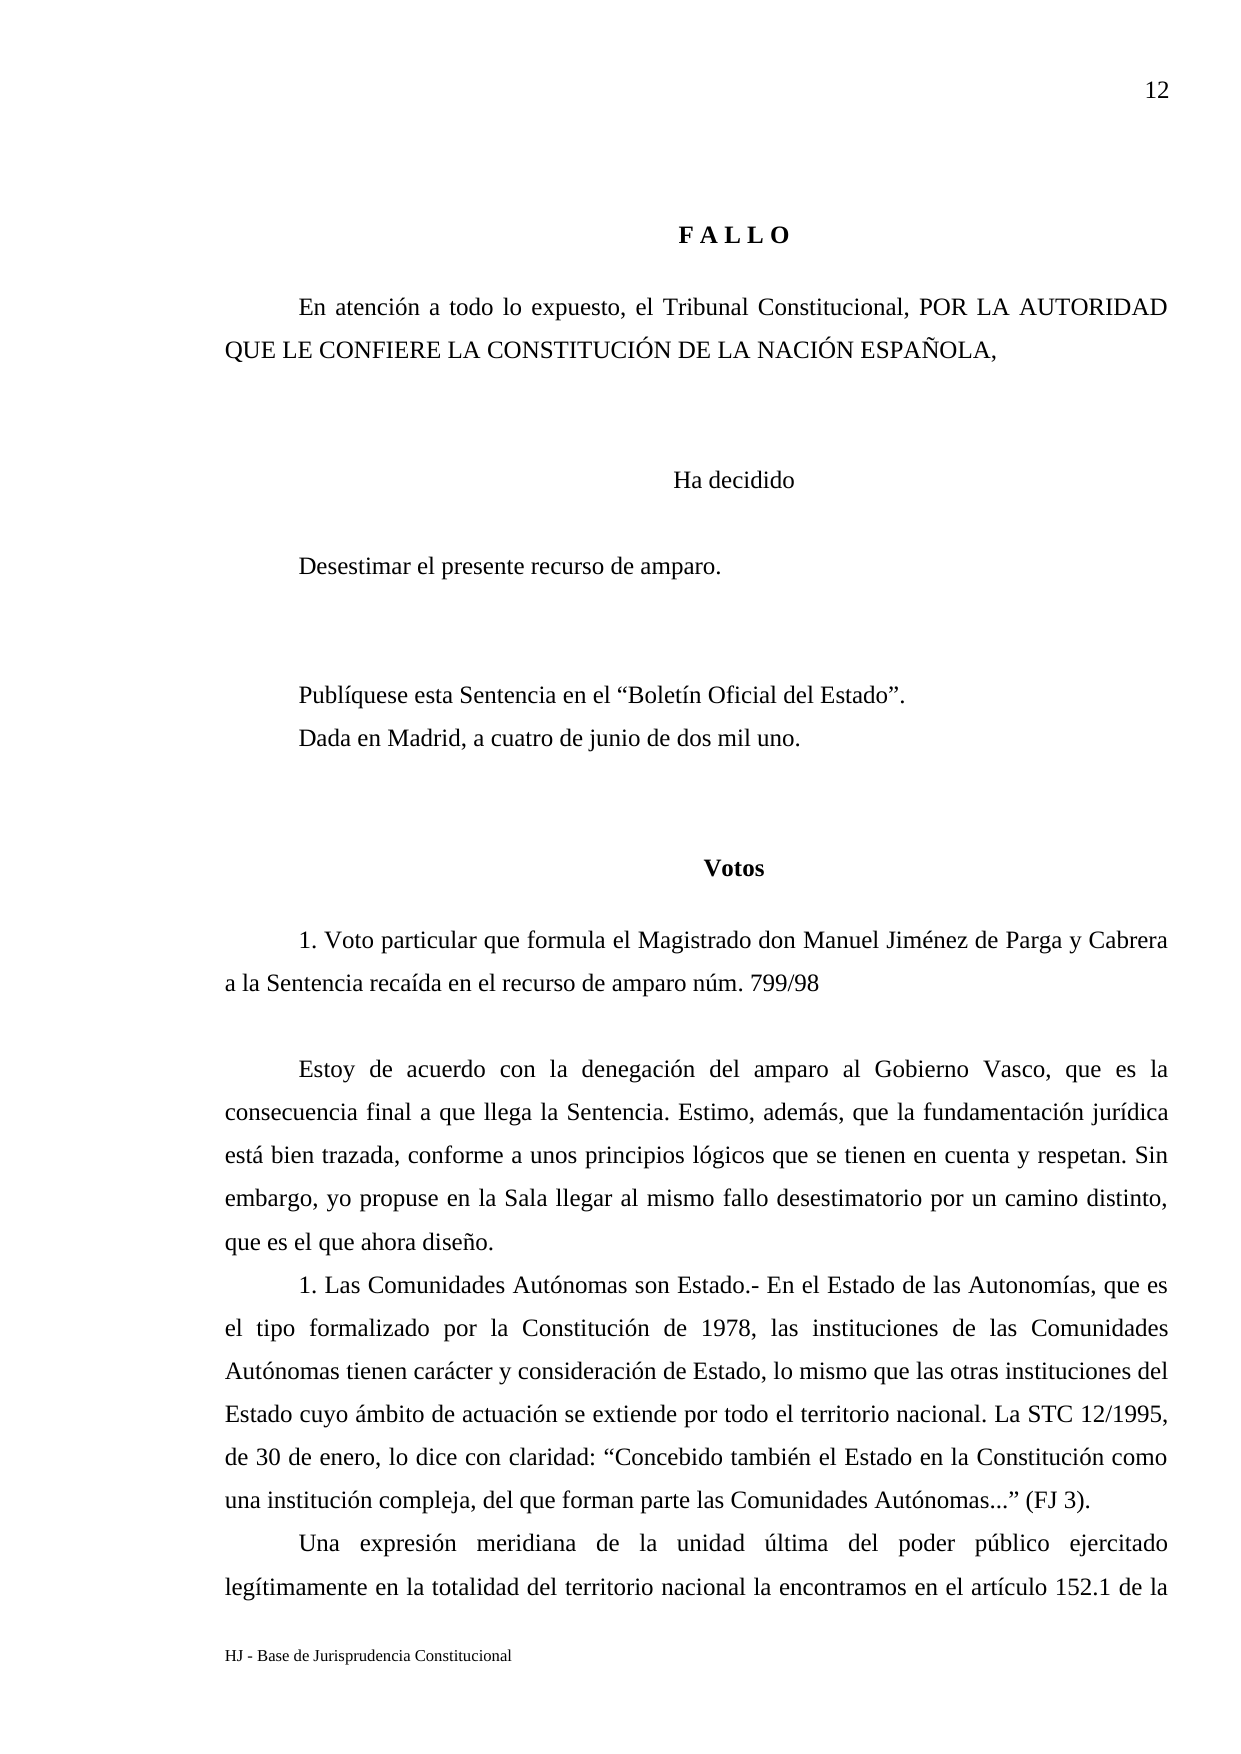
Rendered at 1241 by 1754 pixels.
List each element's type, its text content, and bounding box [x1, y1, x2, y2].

subtitle Votos [224, 853, 1169, 882]
text Desestimar el presente recurso de amparo. [224, 551, 1169, 580]
text Ha decidido [224, 465, 1169, 493]
text Dada en Madrid, a cuatro de junio de dos mil uno. [224, 723, 1169, 752]
text Estoy de acuerdo con la denegación del amparo al Gobierno Vasco, que es la consecuencia final a que llega la Sentencia. Estimo, además, que la fundamentación jurídica está bien trazada, conforme a unos principios lógicos que se tienen en cuenta y respetan. Sin embargo, yo propuse en la Sala llegar al mismo fallo desestimatorio por un camino distinto, que es el que ahora diseño. [224, 1054, 1169, 1255]
text 1. Voto particular que formula el Magistrado don Manuel Jiménez de Parga y Cabrera a la Sentencia recaída en el recurso de amparo núm. 799/98 [224, 925, 1169, 997]
text 1. Las Comunidades Autónomas son Estado.- En el Estado de las Autonomías, que es el tipo formalizado por la Constitución de 1978, las instituciones de las Comunidades Autónomas tienen carácter y consideración de Estado, lo mismo que las otras instituciones del Estado cuyo ámbito de actuación se extiende por todo el territorio nacional. La STC 12/1995, de 30 de enero, lo dice con claridad: “Concebido también el Estado en la Constitución como una institución compleja, del que forman parte las Comunidades Autónomas...” (FJ 3). [224, 1270, 1169, 1514]
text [224, 1528, 1169, 1600]
text En atención a todo lo expuesto, el Tribunal Constitucional, POR LA AUTORIDAD QUE LE CONFIERE LA CONSTITUCIÓN DE LA NACIÓN ESPAÑOLA, [224, 292, 1169, 364]
text Publíquese esta Sentencia en el “Boletín Oficial del Estado”. [224, 680, 1169, 709]
subtitle F A L L O [224, 220, 1169, 249]
